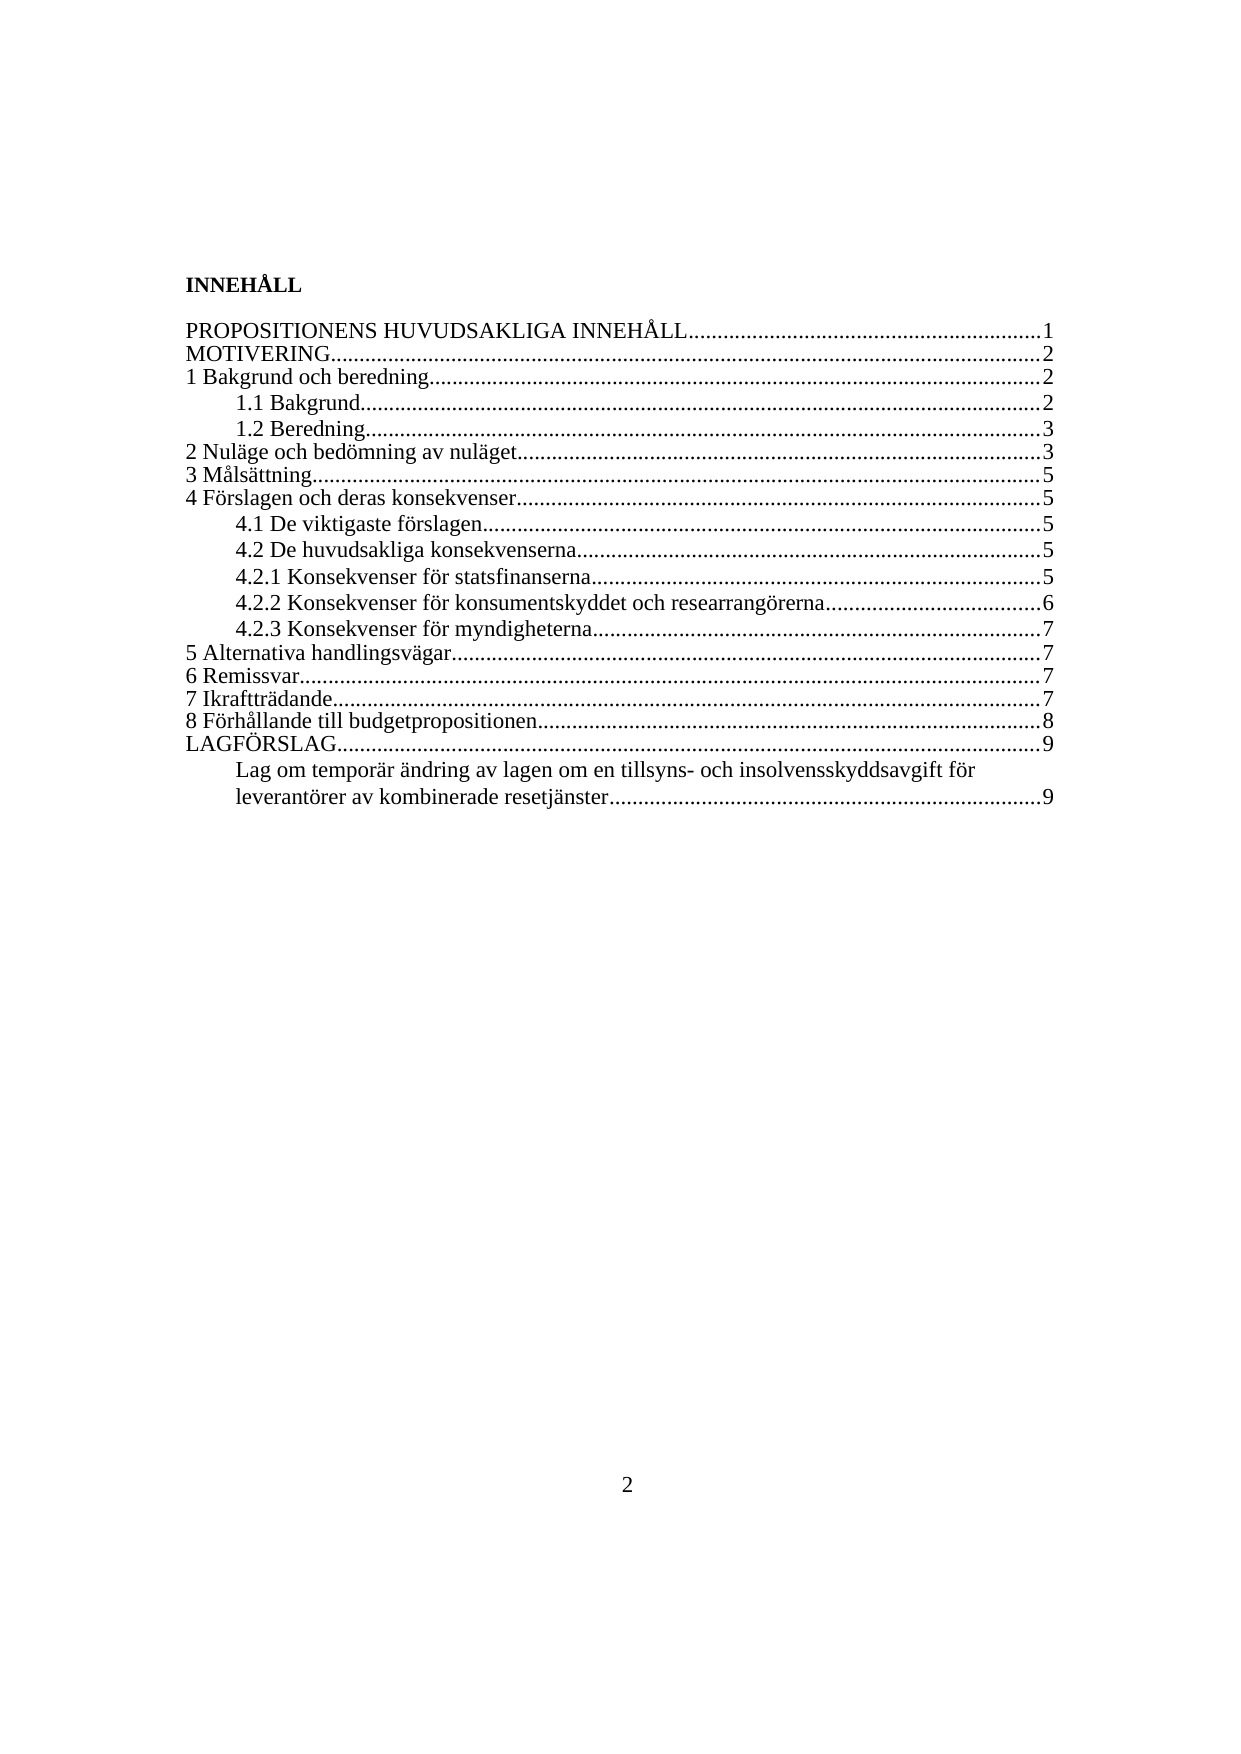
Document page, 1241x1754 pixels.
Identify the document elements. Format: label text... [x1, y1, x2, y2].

text 1.1 Bakgrund 2 [235, 389, 1055, 415]
text 6 Remissvar 7 [185, 665, 1055, 688]
text PROPOSITIONENS HUVUDSAKLIGA INNEHÅLL 1 [185, 320, 1055, 343]
text MOTIVERING 2 [185, 343, 1055, 366]
text Lagförslag 9 [185, 733, 1055, 756]
text Lag om temporär ändring av lagen om en tillsyns- och insolvensskyddsavgift för leverantörer av kombinerade resetjänster 9 [235, 756, 1055, 809]
text 3 Målsättning 5 [185, 464, 1055, 487]
text 4 Förslagen och deras konsekvenser 5 [185, 487, 1055, 510]
text Innehåll [185, 274, 1055, 297]
text 8 Förhållande till budgetpropositionen 8 [185, 711, 1055, 733]
text 5 Alternativa handlingsvägar 7 [185, 642, 1055, 665]
text 1 Bakgrund och beredning 2 [185, 366, 1055, 389]
text 7 Ikraftträdande 7 [185, 688, 1055, 711]
text 4.1 De viktigaste förslagen 5 [235, 510, 1055, 536]
text 4.2 De huvudsakliga konsekvenserna 5 [235, 536, 1055, 563]
text 4.2.1 Konsekvenser för statsfinanserna 5 [235, 563, 1055, 589]
text 2 Nuläge och bedömning av nuläget 3 [185, 441, 1055, 464]
text 4.2.3 Konsekvenser för myndigheterna 7 [235, 616, 1055, 642]
text 1.2 Beredning 3 [235, 415, 1055, 441]
text 4.2.2 Konsekvenser för konsumentskyddet och researrangörerna 6 [235, 589, 1055, 616]
